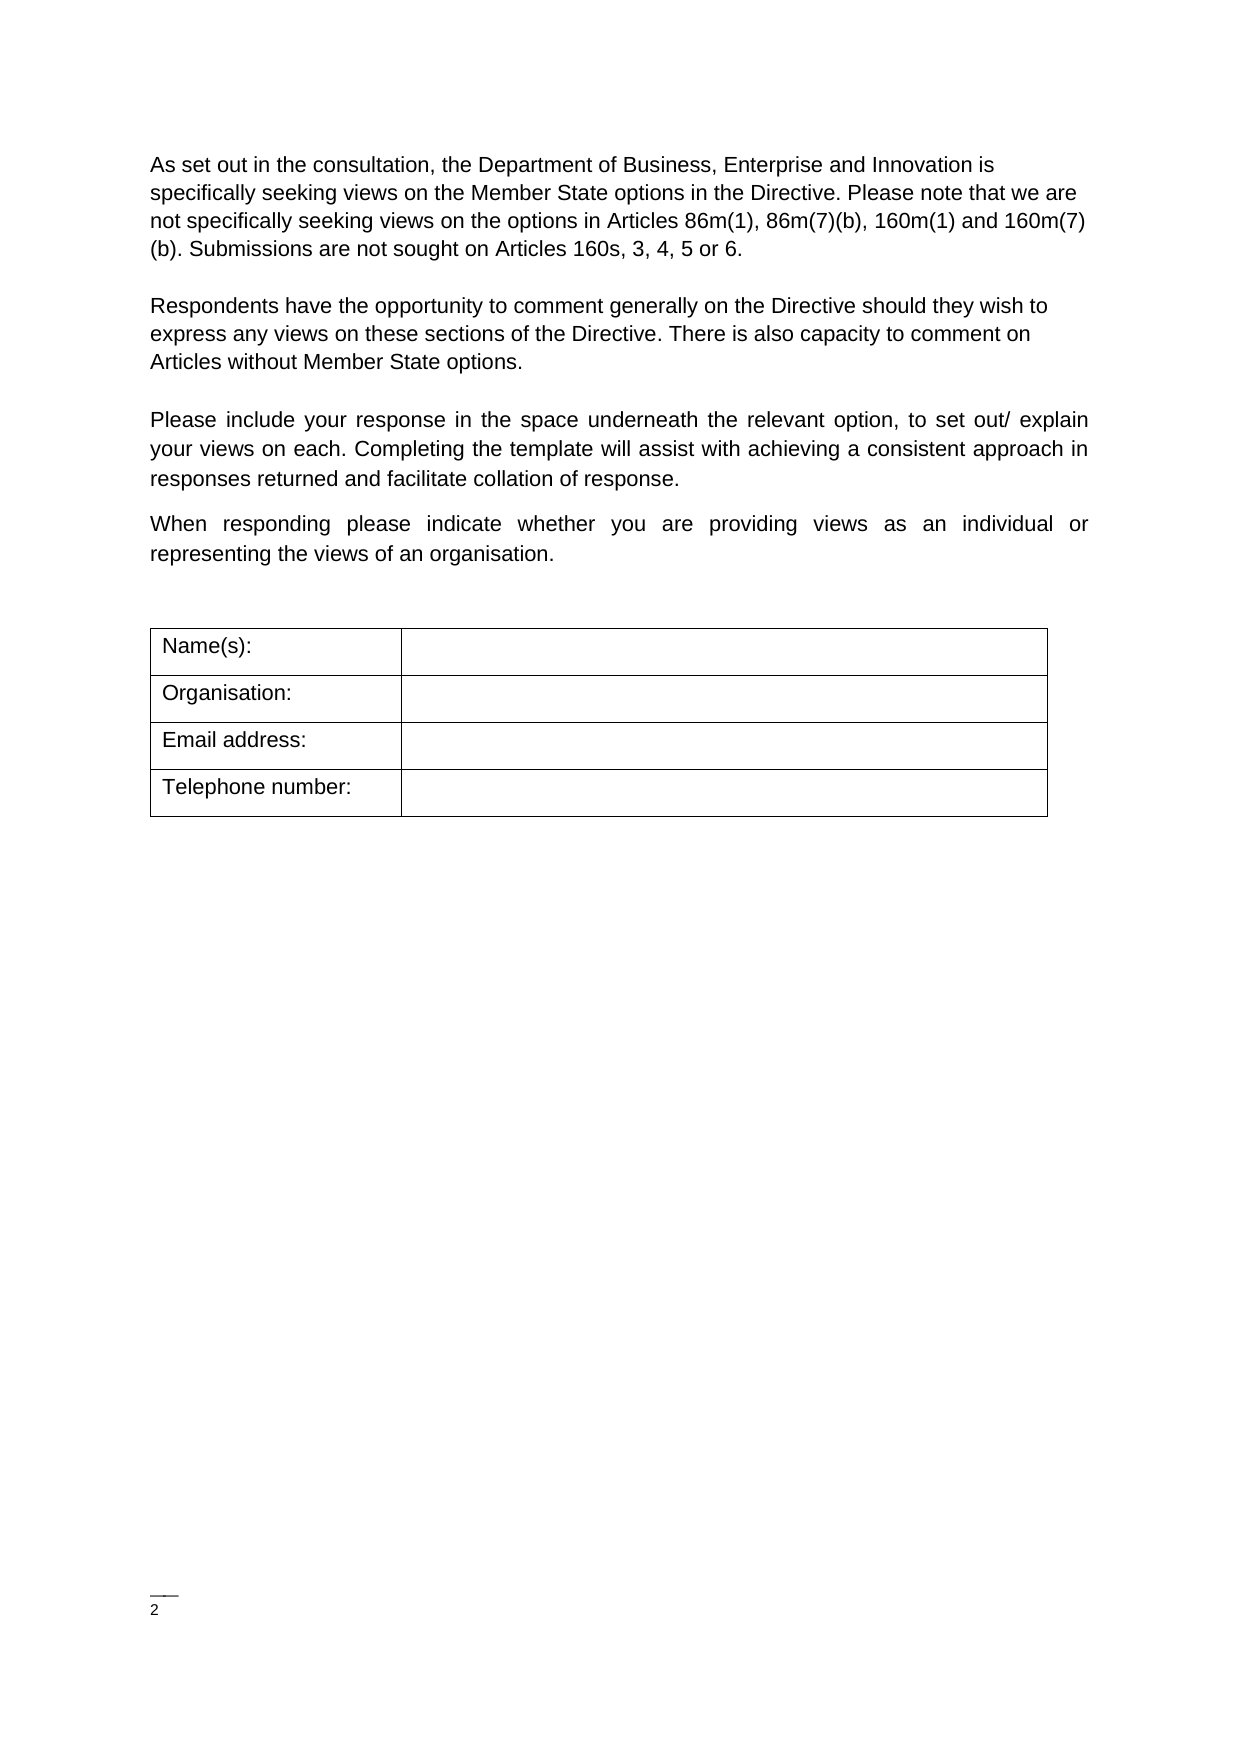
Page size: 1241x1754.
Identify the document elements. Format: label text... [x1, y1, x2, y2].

text As set out in the consultation, the Department of Business, Enterprise and Innovation is specifically seeking views on the Member State options in the Directive. Please note that we are not specifically seeking views on the options in Articles 86m(1), 86m(7)(b), 160m(1) and 160m(7)(b). Submissions are not sought on Articles 160s, 3, 4, 5 or 6. [150, 150, 1090, 262]
table_header [402, 629, 1047, 675]
table_cell [402, 723, 1047, 769]
table_cell [402, 676, 1047, 722]
text When responding please indicate whether you are providing views as an individual or representing the views of an organisation. [150, 507, 1090, 566]
table_cell Email address: [151, 723, 401, 769]
table_header Name(s): [151, 629, 401, 675]
table_cell Telephone number: [151, 770, 401, 816]
table_cell Organisation: [151, 676, 401, 722]
table_cell [402, 770, 1047, 816]
text Please include your response in the space underneath the relevant option, to set out/ explain your views on each. Completing the template will assist with achieving a consistent approach in responses returned and facilitate collation of response. [150, 403, 1090, 491]
text Respondents have the opportunity to comment generally on the Directive should they wish to express any views on these sections of the Directive. There is also capacity to comment on Articles without Member State options. [150, 291, 1090, 375]
